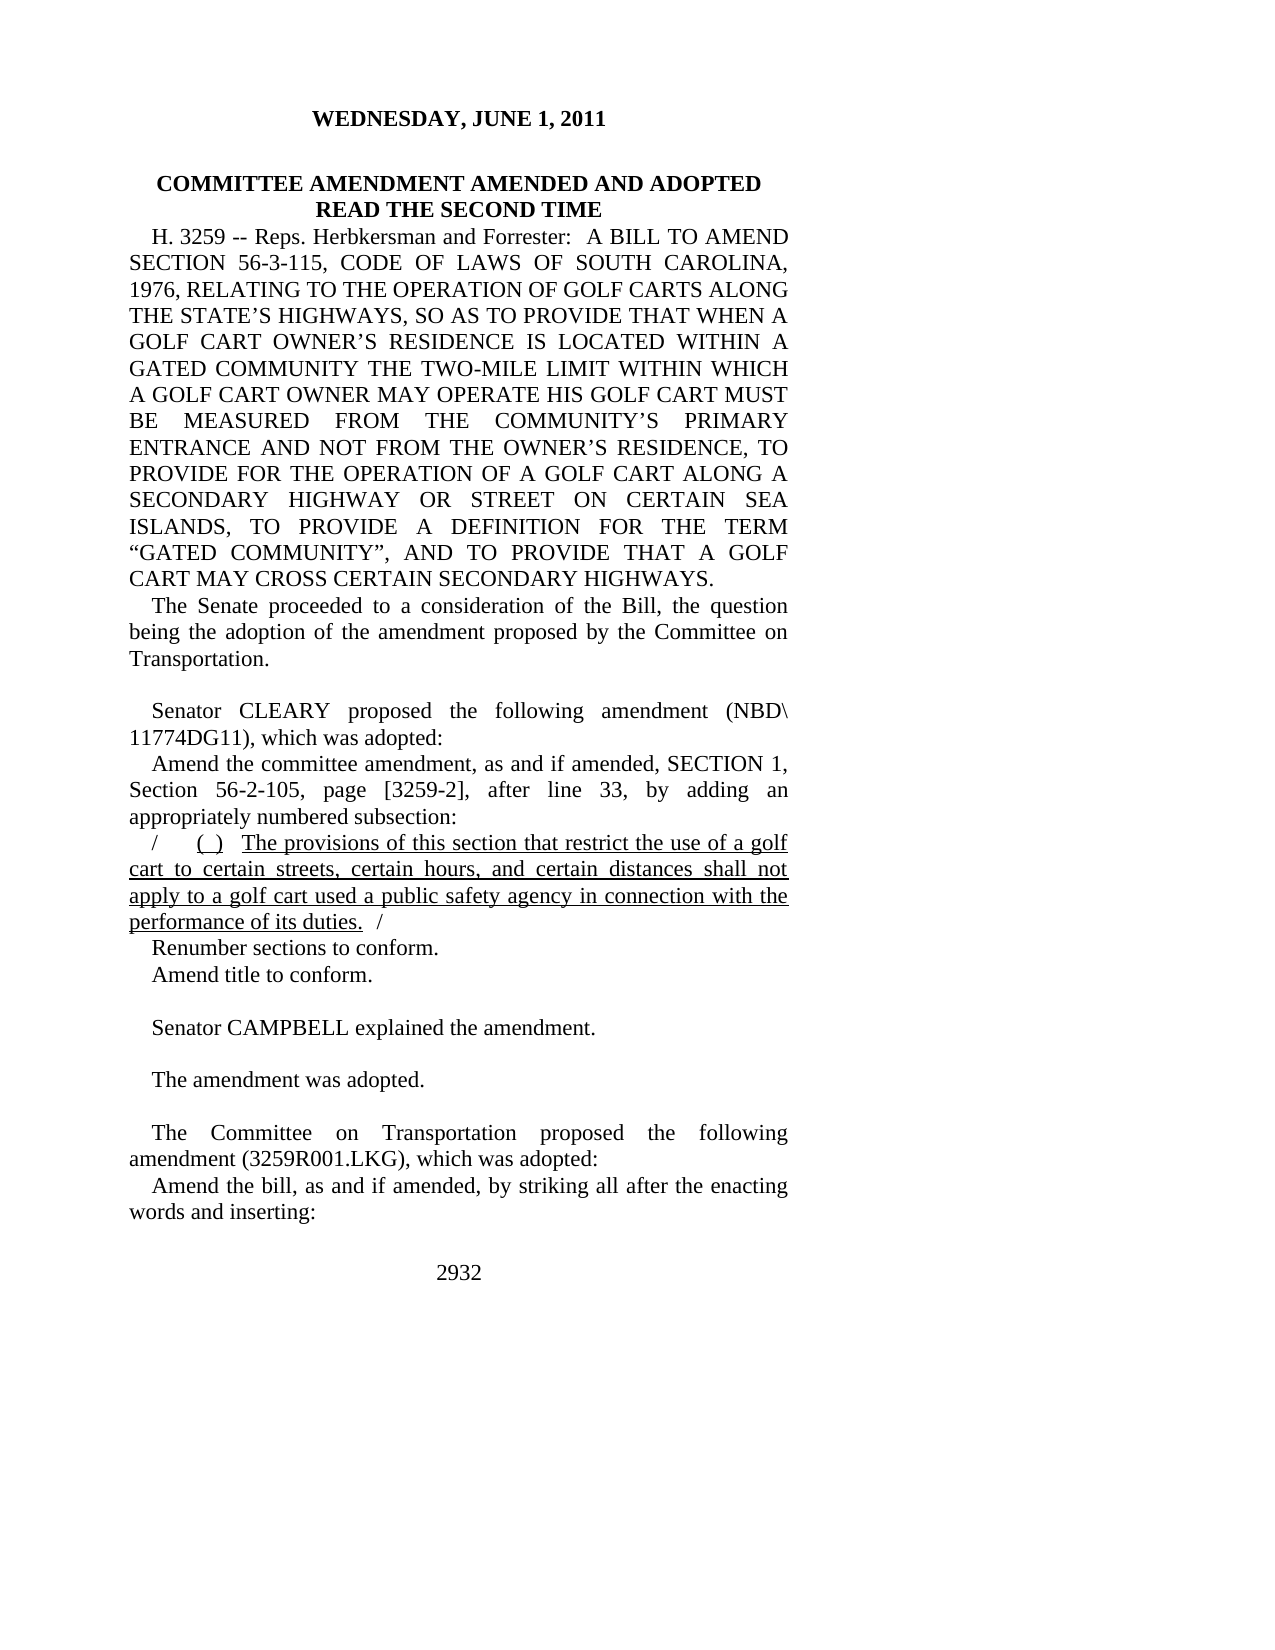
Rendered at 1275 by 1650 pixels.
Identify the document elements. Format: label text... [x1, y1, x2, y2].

text READ THE SECOND TIME [129, 197, 789, 223]
text / ( ) The provisions of this section that restrict the use of a golf cart to certain streets, certain hours, and certain distances shall not apply to a golf cart used a public safety agency in connection with the performance of its duties. / [129, 829, 789, 878]
text The Committee on Transportation proposed the following amendment (3259R001.LKG), which was adopted: [129, 1119, 789, 1172]
text H. 3259 -- Reps. Herbkersman and Forrester: A BILL TO AMEND SECTION 56-3-115, CODE OF LAWS OF SOUTH CAROLINA, 1976, RELATING TO THE OPERATION OF GOLF CARTS ALONG THE STATE’S HIGHWAYS, SO AS TO PROVIDE THAT WHEN A GOLF CART OWNER’S RESIDENCE IS LOCATED WITHIN A GATED COMMUNITY THE TWO-MILE LIMIT WITHIN WHICH A GOLF CART OWNER MAY OPERATE HIS GOLF CART MUST BE MEASURED FROM THE COMMUNITY’S PRIMARY ENTRANCE AND NOT FROM THE OWNER’S RESIDENCE, TO PROVIDE FOR THE OPERATION OF A GOLF CART ALONG A SECONDARY HIGHWAY OR STREET ON CERTAIN SEA ISLANDS, TO PROVIDE A DEFINITION FOR THE TERM “GATED COMMUNITY”, AND TO PROVIDE THAT A GOLF CART MAY CROSS CERTAIN SECONDARY HIGHWAYS. [129, 223, 789, 592]
text Amend the committee amendment, as and if amended, SECTION 1, Section 56-2-105, page [3259-2], after line 33, by adding an appropriately numbered subsection: [129, 750, 789, 829]
text The Senate proceeded to a consideration of the Bill, the question being the adoption of the amendment proposed by the Committee on Transportation. [129, 592, 789, 671]
text Amend title to conform. [129, 961, 789, 987]
text The amendment was adopted. [129, 1066, 789, 1093]
text COMMITTEE AMENDMENT AMENDED AND ADOPTED [129, 170, 789, 197]
text / ( ) The provisions of this section that restrict the use of a golf cart to certain streets, certain hours, and certain distances shall not apply to a golf cart used a public safety agency in connection with the performance of its duties. / [129, 880, 789, 905]
text Senator CLEARY proposed the following amendment (NBD\11774DG11), which was adopted: [129, 697, 789, 750]
text Renumber sections to conform. [129, 934, 789, 961]
text Amend the bill, as and if amended, by striking all after the enacting words and inserting: [129, 1172, 789, 1224]
text Senator CAMPBELL explained the amendment. [129, 1013, 789, 1040]
text / ( ) The provisions of this section that restrict the use of a golf cart to certain streets, certain hours, and certain distances shall not apply to a golf cart used a public safety agency in connection with the performance of its duties. / [129, 906, 789, 934]
